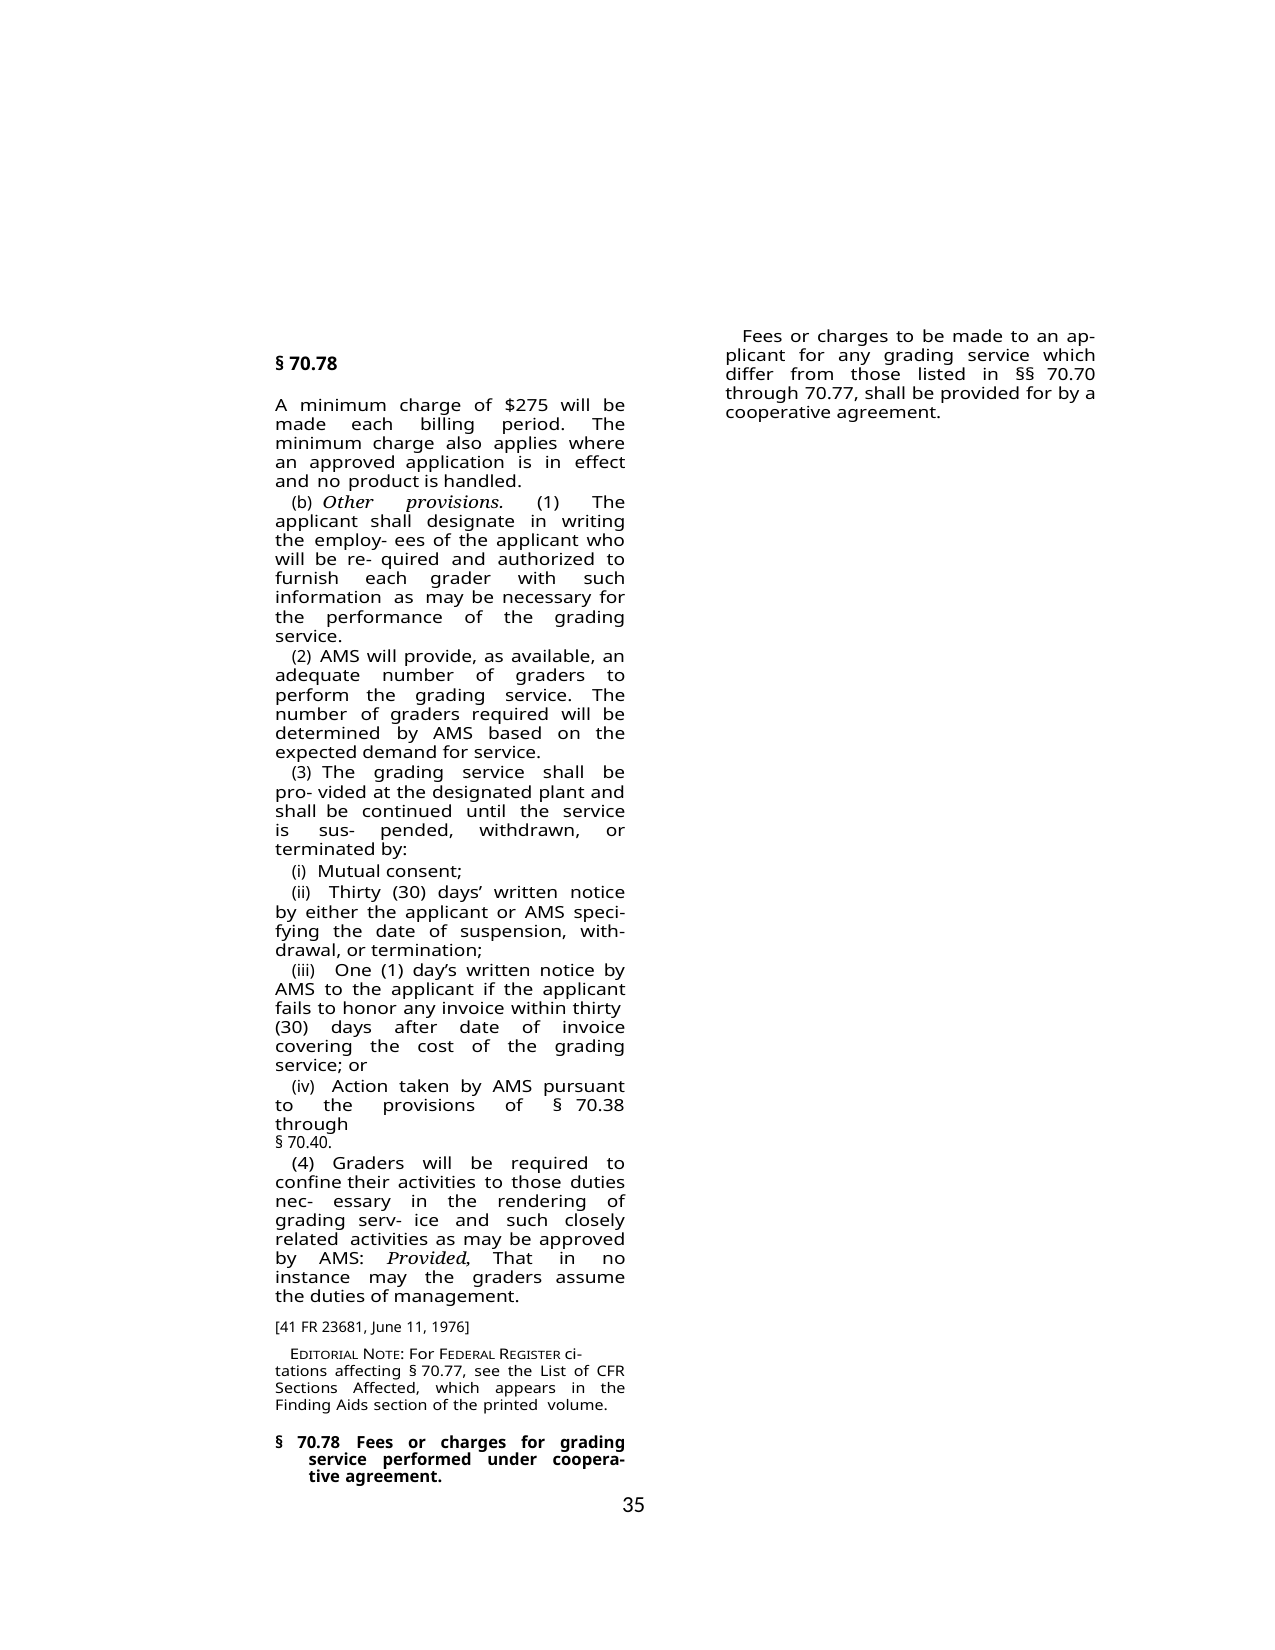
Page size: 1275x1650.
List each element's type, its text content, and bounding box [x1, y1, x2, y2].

list Other provisions. (1) The applicant shall designate in writing the employ- ees of the applicant who will be re- quired and authorized to furnish each grader with such information as may be necessary for the performance of the grading service. [275, 493, 625, 646]
text [41 FR 23681, June 11, 1976] [275, 1316, 625, 1336]
text EDITORIAL NOTE: For FEDERAL REGISTER ci- [289, 1345, 625, 1362]
subtitle § 70.78 Fees or charges for grading service performed under coopera- tive agreement. [275, 1435, 625, 1486]
text (4) Graders will be required to confine their activities to those duties nec- essary in the rendering of grading serv- ice and such closely related activities as may be approved by AMS: Provided, That in no instance may the graders assume the duties of management. [275, 1154, 625, 1306]
text Fees or charges to be made to an ap- plicant for any grading service which differ from those listed in §§ 70.70 through 70.77, shall be provided for by a cooperative agreement. [725, 327, 1096, 422]
list Mutual consent; [275, 859, 625, 882]
list Action taken by AMS pursuant to the provisions of § 70.38 through [275, 1077, 625, 1134]
text A minimum charge of $275 will be made each billing period. The minimum charge also applies where an approved application is in effect and no product is handled. [275, 396, 625, 491]
text (30) days after date of invoice covering the cost of the grading service; or [275, 1018, 625, 1075]
list AMS will provide, as available, an adequate number of graders to perform the grading service. The number of graders required will be determined by AMS based on the expected demand for service. [275, 647, 625, 762]
text tations affecting § 70.77, see the List of CFR Sections Affected, which appears in the Finding Aids section of the printed volume. [275, 1363, 625, 1414]
list Thirty (30) days’ written notice by either the applicant or AMS speci- fying the date of suspension, with- drawal, or termination; [275, 884, 625, 960]
list One (1) day’s written notice by AMS to the applicant if the applicant fails to honor any invoice within thirty [275, 962, 625, 1018]
list The grading service shall be pro- vided at the designated plant and shall be continued until the service is sus- pended, withdrawn, or terminated by: [275, 763, 625, 859]
text § 70.40. [275, 1134, 625, 1152]
subtitle § 70.78 [275, 350, 625, 376]
